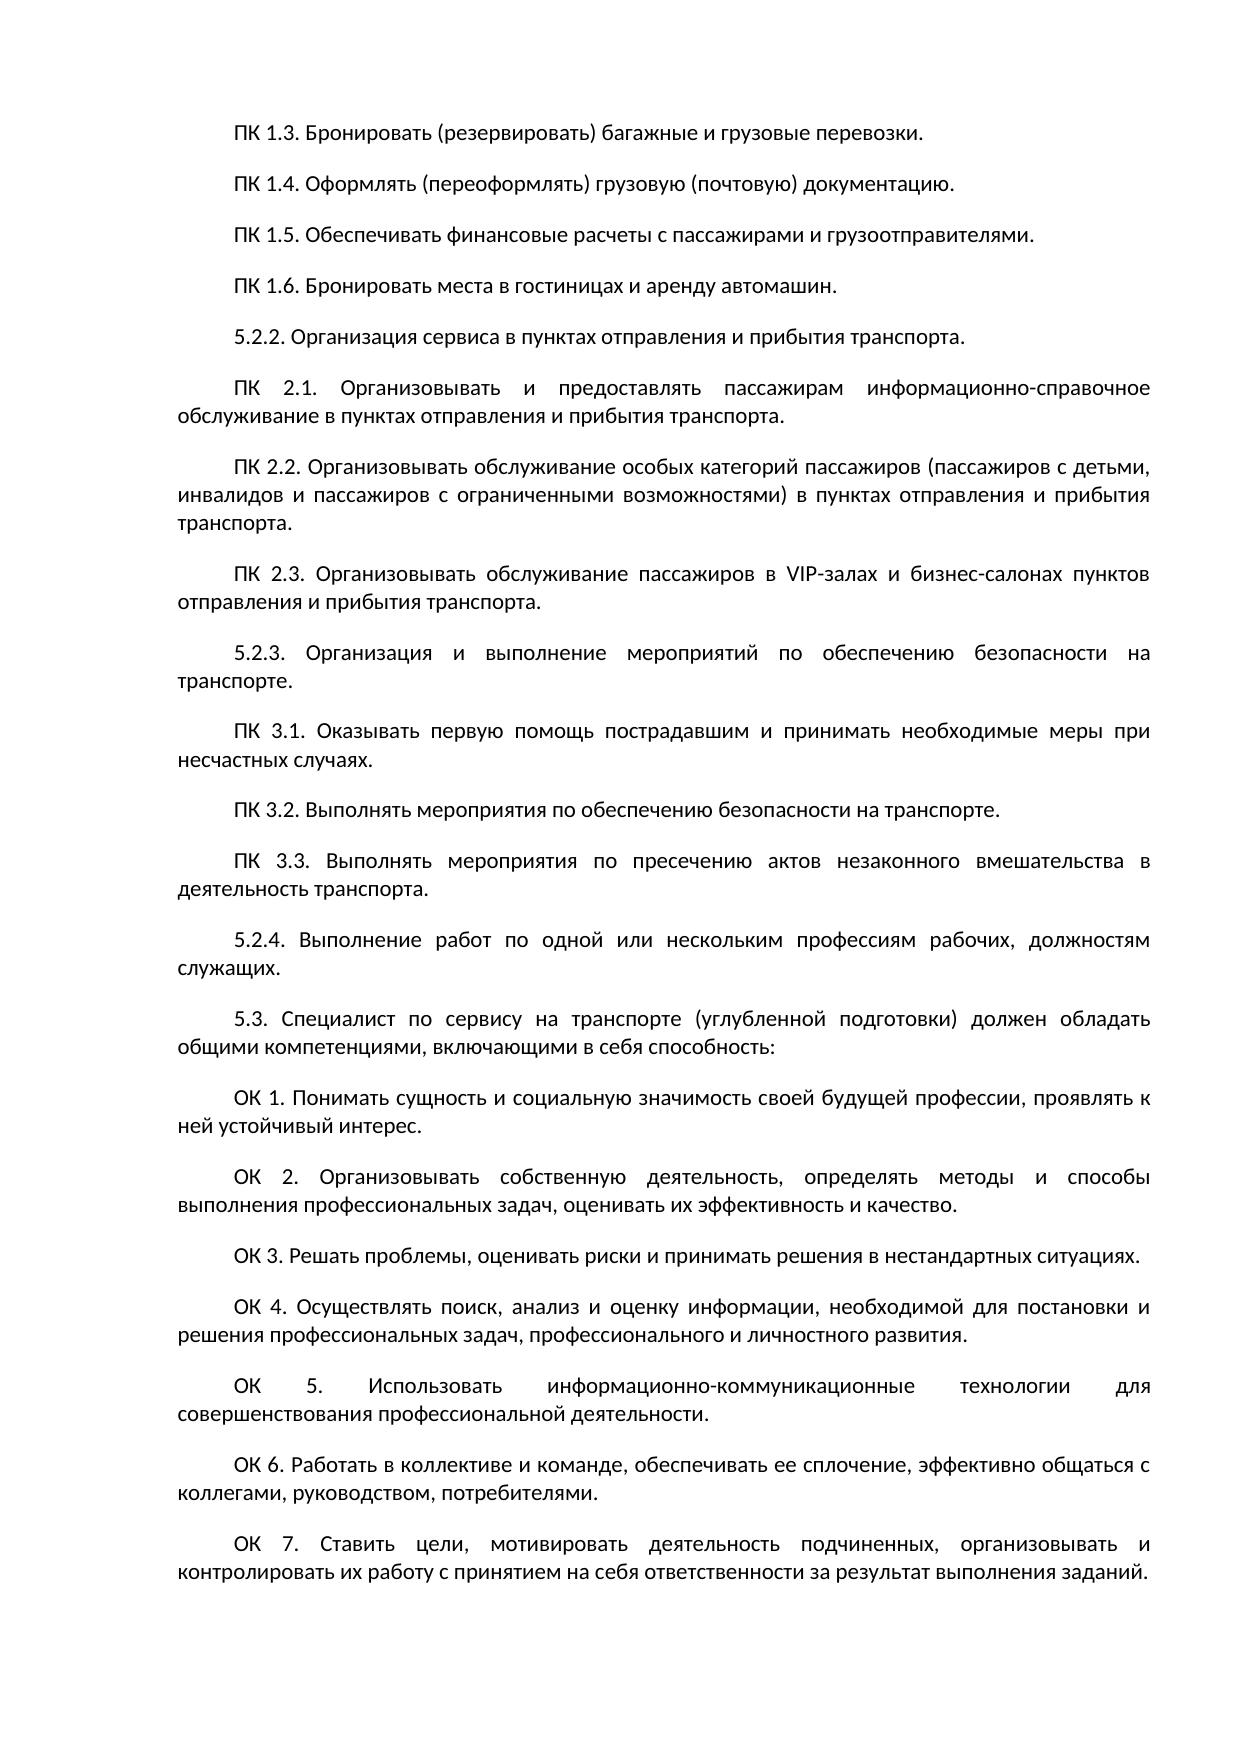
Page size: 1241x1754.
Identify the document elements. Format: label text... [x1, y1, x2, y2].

text 5.2.3. Организация и выполнение мероприятий по обеспечению безопасности на транспорте. [177, 638, 1152, 694]
text ОК 5. Использовать информационно-коммуникационные технологии для совершенствования профессиональной деятельности. [177, 1371, 1152, 1427]
text ПК 3.2. Выполнять мероприятия по обеспечению безопасности на транспорте. [177, 796, 1152, 824]
text ОК 2. Организовывать собственную деятельность, определять методы и способы выполнения профессиональных задач, оценивать их эффективность и качество. [177, 1162, 1152, 1218]
text ОК 4. Осуществлять поиск, анализ и оценку информации, необходимой для постановки и решения профессиональных задач, профессионального и личностного развития. [177, 1292, 1152, 1348]
text ПК 2.1. Организовывать и предоставлять пассажирам информационно-справочное обслуживание в пунктах отправления и прибытия транспорта. [177, 373, 1152, 429]
text ПК 3.3. Выполнять мероприятия по пресечению актов незаконного вмешательства в деятельность транспорта. [177, 847, 1152, 903]
text 5.3. Специалист по сервису на транспорте (углубленной подготовки) должен обладать общими компетенциями, включающими в себя способность: [177, 1004, 1152, 1061]
text ОК 3. Решать проблемы, оценивать риски и принимать решения в нестандартных ситуациях. [177, 1241, 1152, 1269]
text ПК 1.5. Обеспечивать финансовые расчеты с пассажирами и грузоотправителями. [177, 220, 1152, 248]
text 5.2.2. Организация сервиса в пунктах отправления и прибытия транспорта. [177, 322, 1152, 350]
text ОК 1. Понимать сущность и социальную значимость своей будущей профессии, проявлять к ней устойчивый интерес. [177, 1083, 1152, 1139]
text ПК 2.3. Организовывать обслуживание пассажиров в VIP-залах и бизнес-салонах пунктов отправления и прибытия транспорта. [177, 559, 1152, 615]
text ПК 1.3. Бронировать (резервировать) багажные и грузовые перевозки. [177, 118, 1152, 146]
text 5.2.4. Выполнение работ по одной или нескольким профессиям рабочих, должностям служащих. [177, 926, 1152, 982]
text ПК 1.6. Бронировать места в гостиницах и аренду автомашин. [177, 271, 1152, 299]
text ОК 6. Работать в коллективе и команде, обеспечивать ее сплочение, эффективно общаться с коллегами, руководством, потребителями. [177, 1450, 1152, 1506]
text ПК 2.2. Организовывать обслуживание особых категорий пассажиров (пассажиров с детьми, инвалидов и пассажиров с ограниченными возможностями) в пунктах отправления и прибытия транспорта. [177, 452, 1152, 536]
text ОК 7. Ставить цели, мотивировать деятельность подчиненных, организовывать и контролировать их работу с принятием на себя ответственности за результат выполнения заданий. [177, 1529, 1152, 1585]
text ПК 3.1. Оказывать первую помощь пострадавшим и принимать необходимые меры при несчастных случаях. [177, 717, 1152, 773]
text ПК 1.4. Оформлять (переоформлять) грузовую (почтовую) документацию. [177, 169, 1152, 197]
